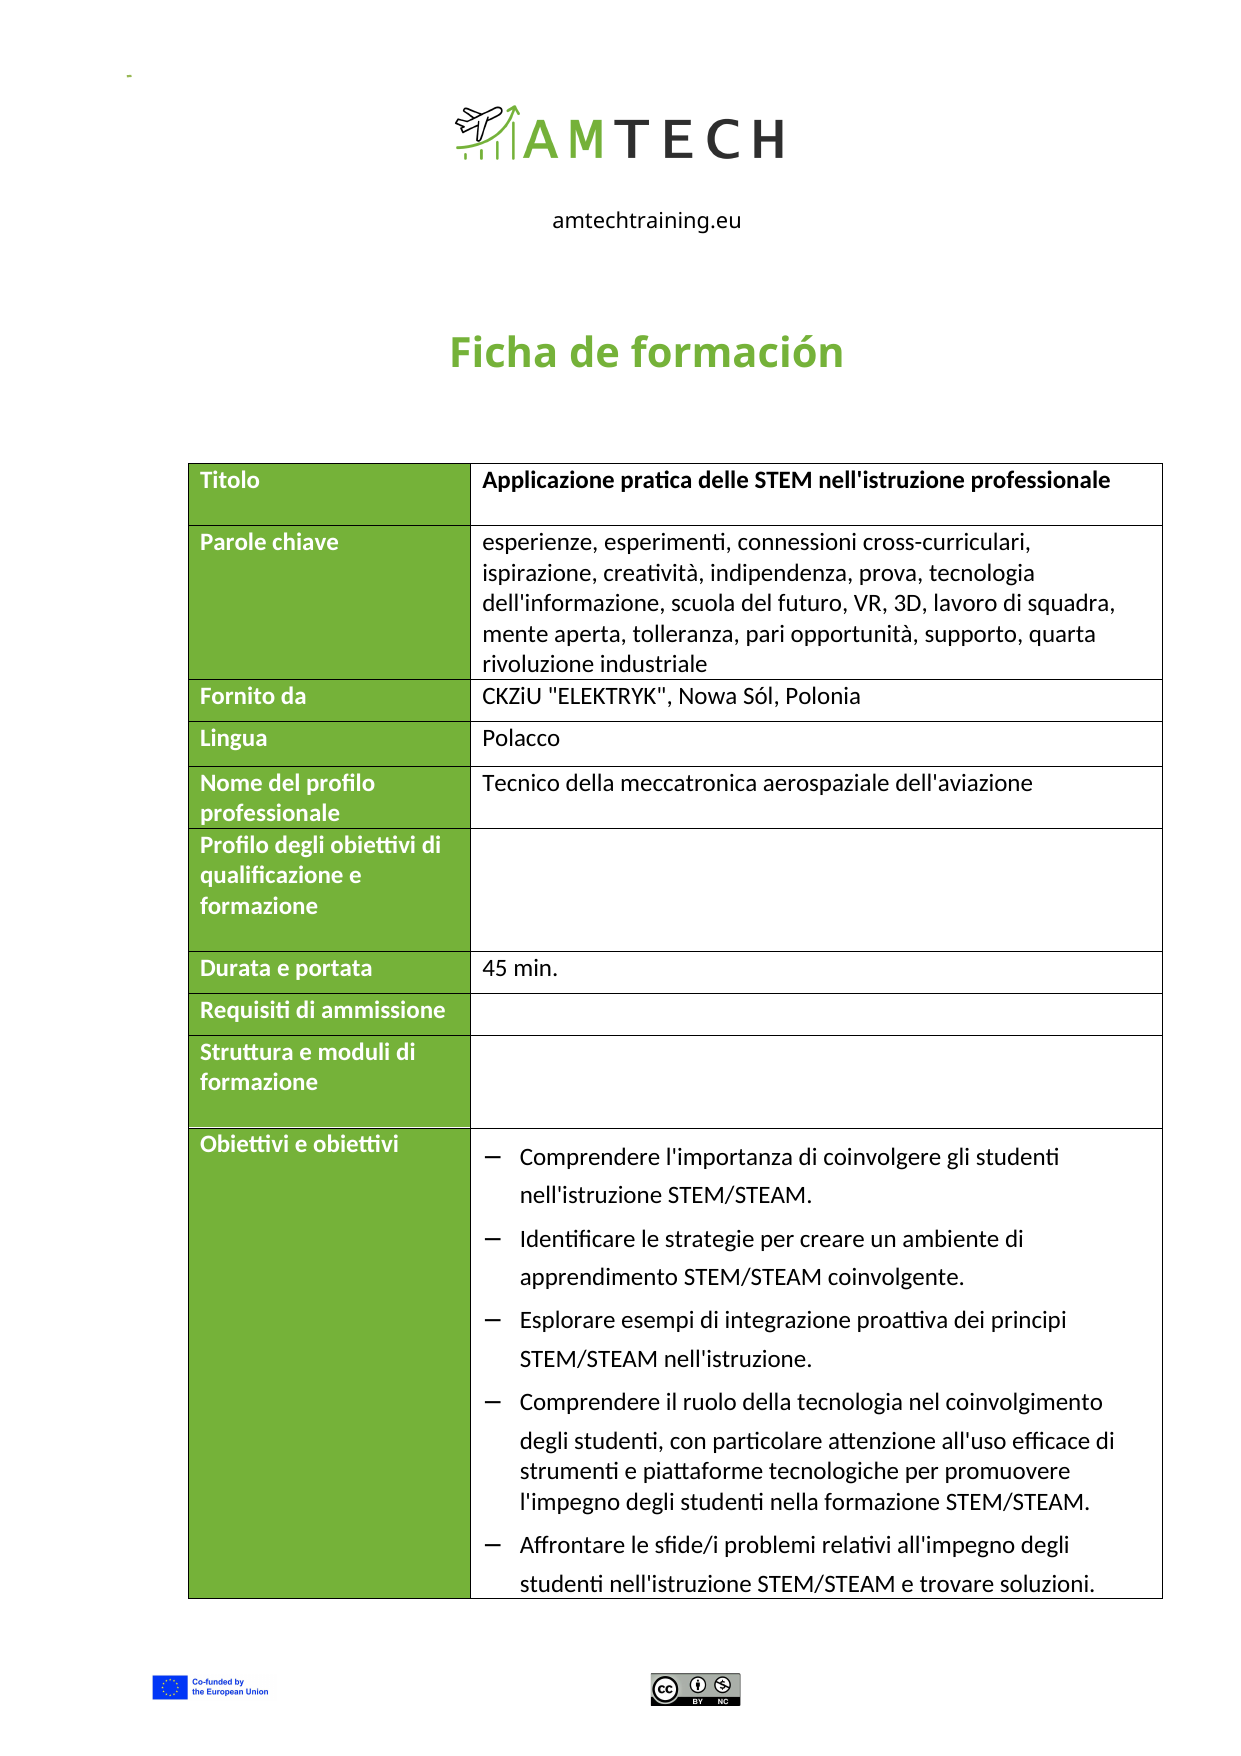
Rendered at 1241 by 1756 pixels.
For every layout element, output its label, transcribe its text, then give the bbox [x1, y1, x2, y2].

table_cell Profilo degli obiettivi di qualificazione e formazione [189, 829, 470, 951]
picture [650, 1673, 741, 1706]
table_header Applicazione pratica delle STEM nell'istruzione professionale [471, 464, 1162, 525]
table_cell Parole chiave [189, 526, 470, 679]
picture [451, 99, 799, 165]
table_cell [471, 829, 1162, 951]
table_cell Durata e portata [189, 952, 470, 993]
table_cell Polacco [471, 722, 1162, 766]
table_cell Lingua [189, 722, 470, 766]
table_cell Nome del profilo professionale [189, 767, 470, 828]
table_cell Struttura e moduli di formazione [189, 1036, 470, 1127]
table_cell [471, 994, 1162, 1035]
table_cell [471, 1036, 1162, 1127]
table_cell Requisiti di ammissione [189, 994, 470, 1035]
picture [151, 1674, 277, 1701]
table_cell 45 min. [471, 952, 1162, 993]
table_cell Tecnico della meccatronica aerospaziale dell'aviazione [471, 767, 1162, 828]
table_cell esperienze, esperimenti, connessioni cross-curriculari, ispirazione, creatività, indipendenza, prova, tecnologia dell'informazione, scuola del futuro, VR, 3D, lavoro di squadra, mente aperta, tolleranza, pari opportunità, supporto, quarta rivoluzione industriale [471, 526, 1162, 679]
table_cell Fornito da [189, 680, 470, 721]
table_cell CKZiU "ELEKTRYK", Nowa Sól, Polonia [471, 680, 1162, 721]
table_header Titolo [189, 464, 470, 525]
table_cell Obiettivi e obiettivi [189, 1129, 470, 1598]
text Ficha de formación [112, 323, 1181, 379]
